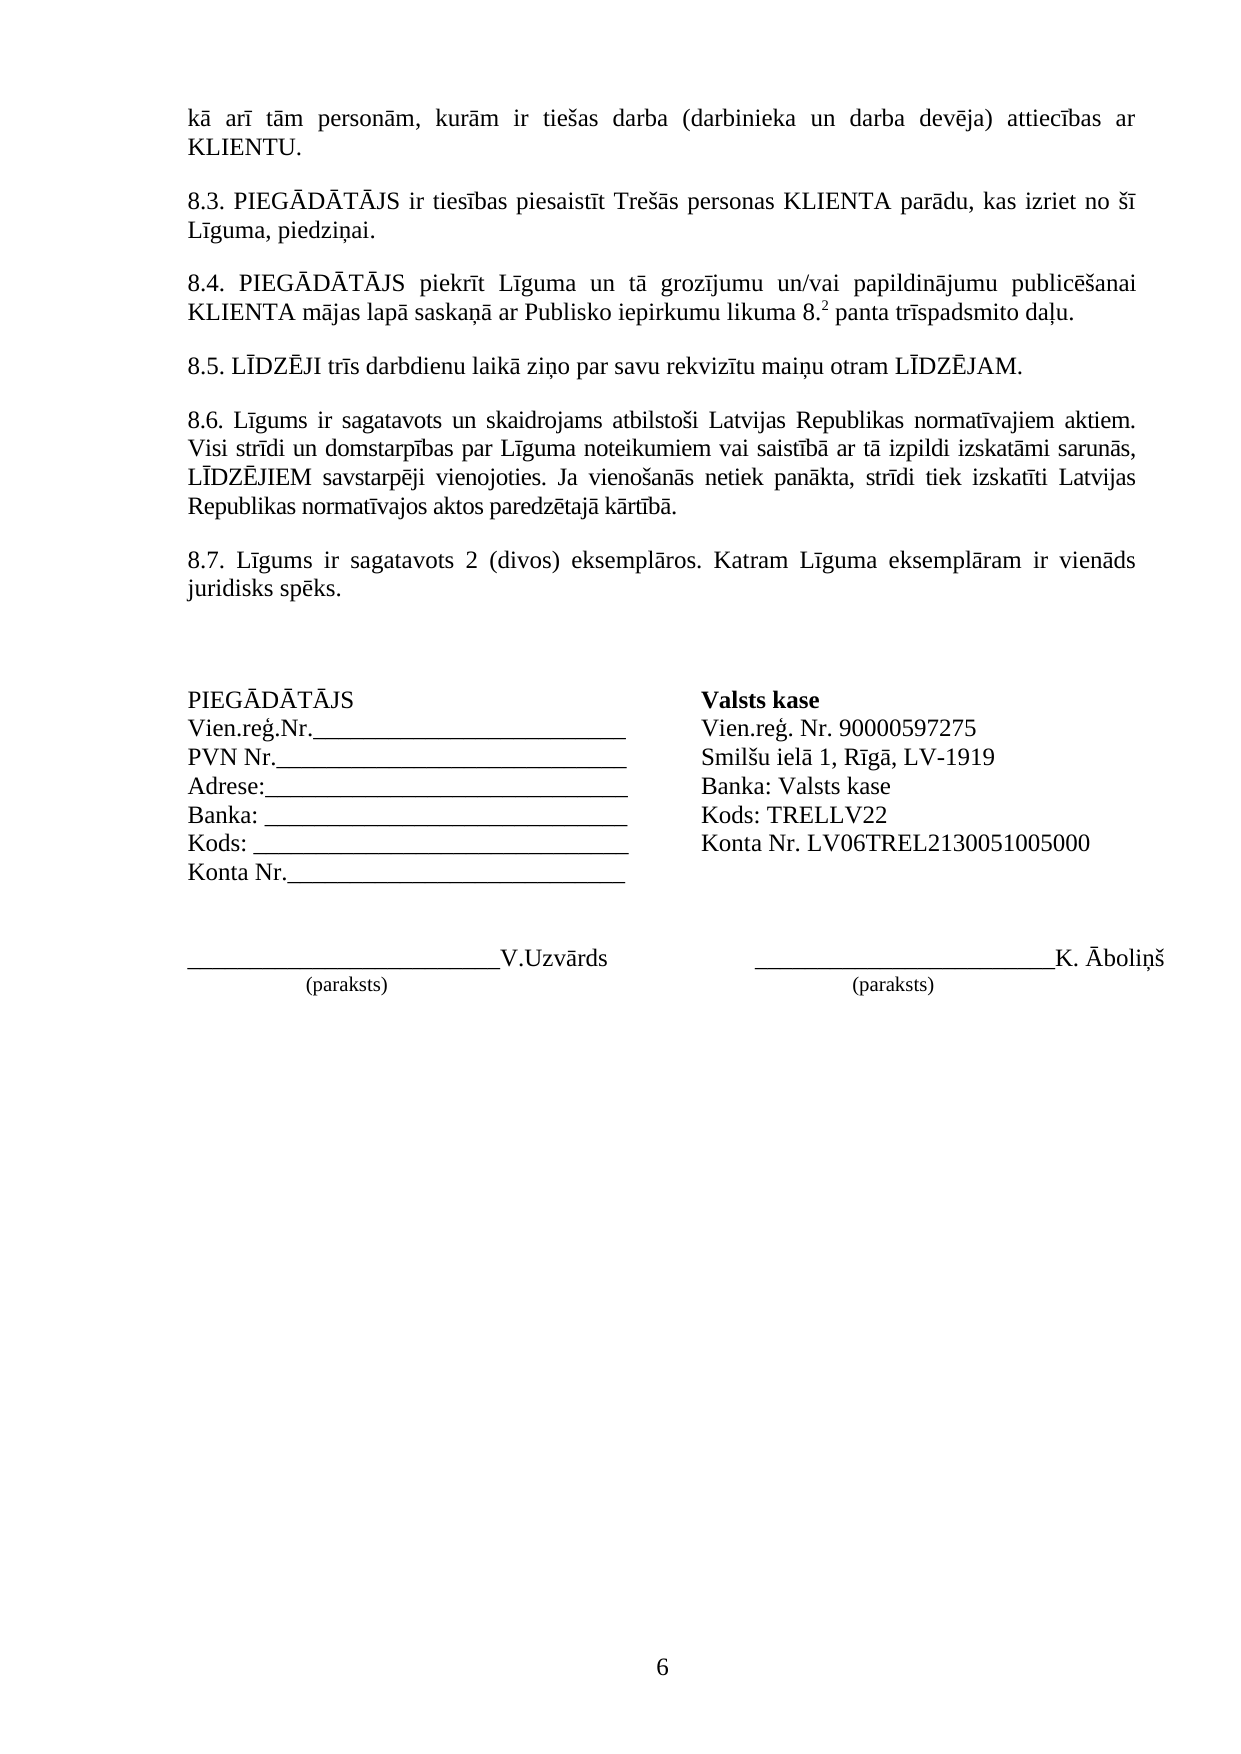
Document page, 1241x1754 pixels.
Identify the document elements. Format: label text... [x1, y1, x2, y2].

text 8.5. LĪDZĒJI trīs darbdienu laikā ziņo par savu rekvizītu maiņu otram LĪDZĒJAM. [187, 351, 1137, 380]
table_cell ________________________K. Āboliņš [690, 915, 1176, 972]
text 8.3. PIEGĀDĀTĀJS ir tiesības piesaistīt Trešās personas KLIENTA parādu, kas izriet no šī Līguma, piedziņai. [187, 186, 1137, 243]
text 8.7. Līgums ir sagatavots 2 (divos) eksemplāros. Katram Līguma eksemplāram ir vienāds juridisks spēks. [187, 545, 1137, 602]
text 8.4. PIEGĀDĀTĀJS piekrīt Līguma un tā grozījumu un/vai papildinājumu publicēšanai KLIENTA mājas lapā saskaņā ar Publisko iepirkumu likuma 8.2 panta trīspadsmito daļu. [187, 268, 1137, 326]
table_header Valsts kase Vien.reģ. Nr. 90000597275 Smilšu ielā 1, Rīgā, LV-1919 Banka: Valsts kase Kods: TRELLV22 Konta Nr. LV06TREL2130051005000 [690, 685, 1176, 915]
table_header PIEGĀDĀTĀJS Vien.reģ.Nr._________________________ PVN Nr.____________________________ Adrese:_____________________________ Banka: _____________________________ Kods: ______________________________ Konta Nr.___________________________ [176, 685, 689, 915]
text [187, 103, 1137, 161]
text (paraksts) (paraksts) [187, 972, 1137, 996]
text 8.6. Līgums ir sagatavots un skaidrojams atbilstoši Latvijas Republikas normatīvajiem aktiem. Visi strīdi un domstarpības par Līguma noteikumiem vai saistībā ar tā izpildi izskatāmi sarunās, LĪDZĒJIEM savstarpēji vienojoties. Ja vienošanās netiek panākta, strīdi tiek izskatīti Latvijas Republikas normatīvajos aktos paredzētajā kārtībā. [187, 405, 1137, 520]
table_cell _________________________V.Uzvārds [176, 915, 689, 972]
